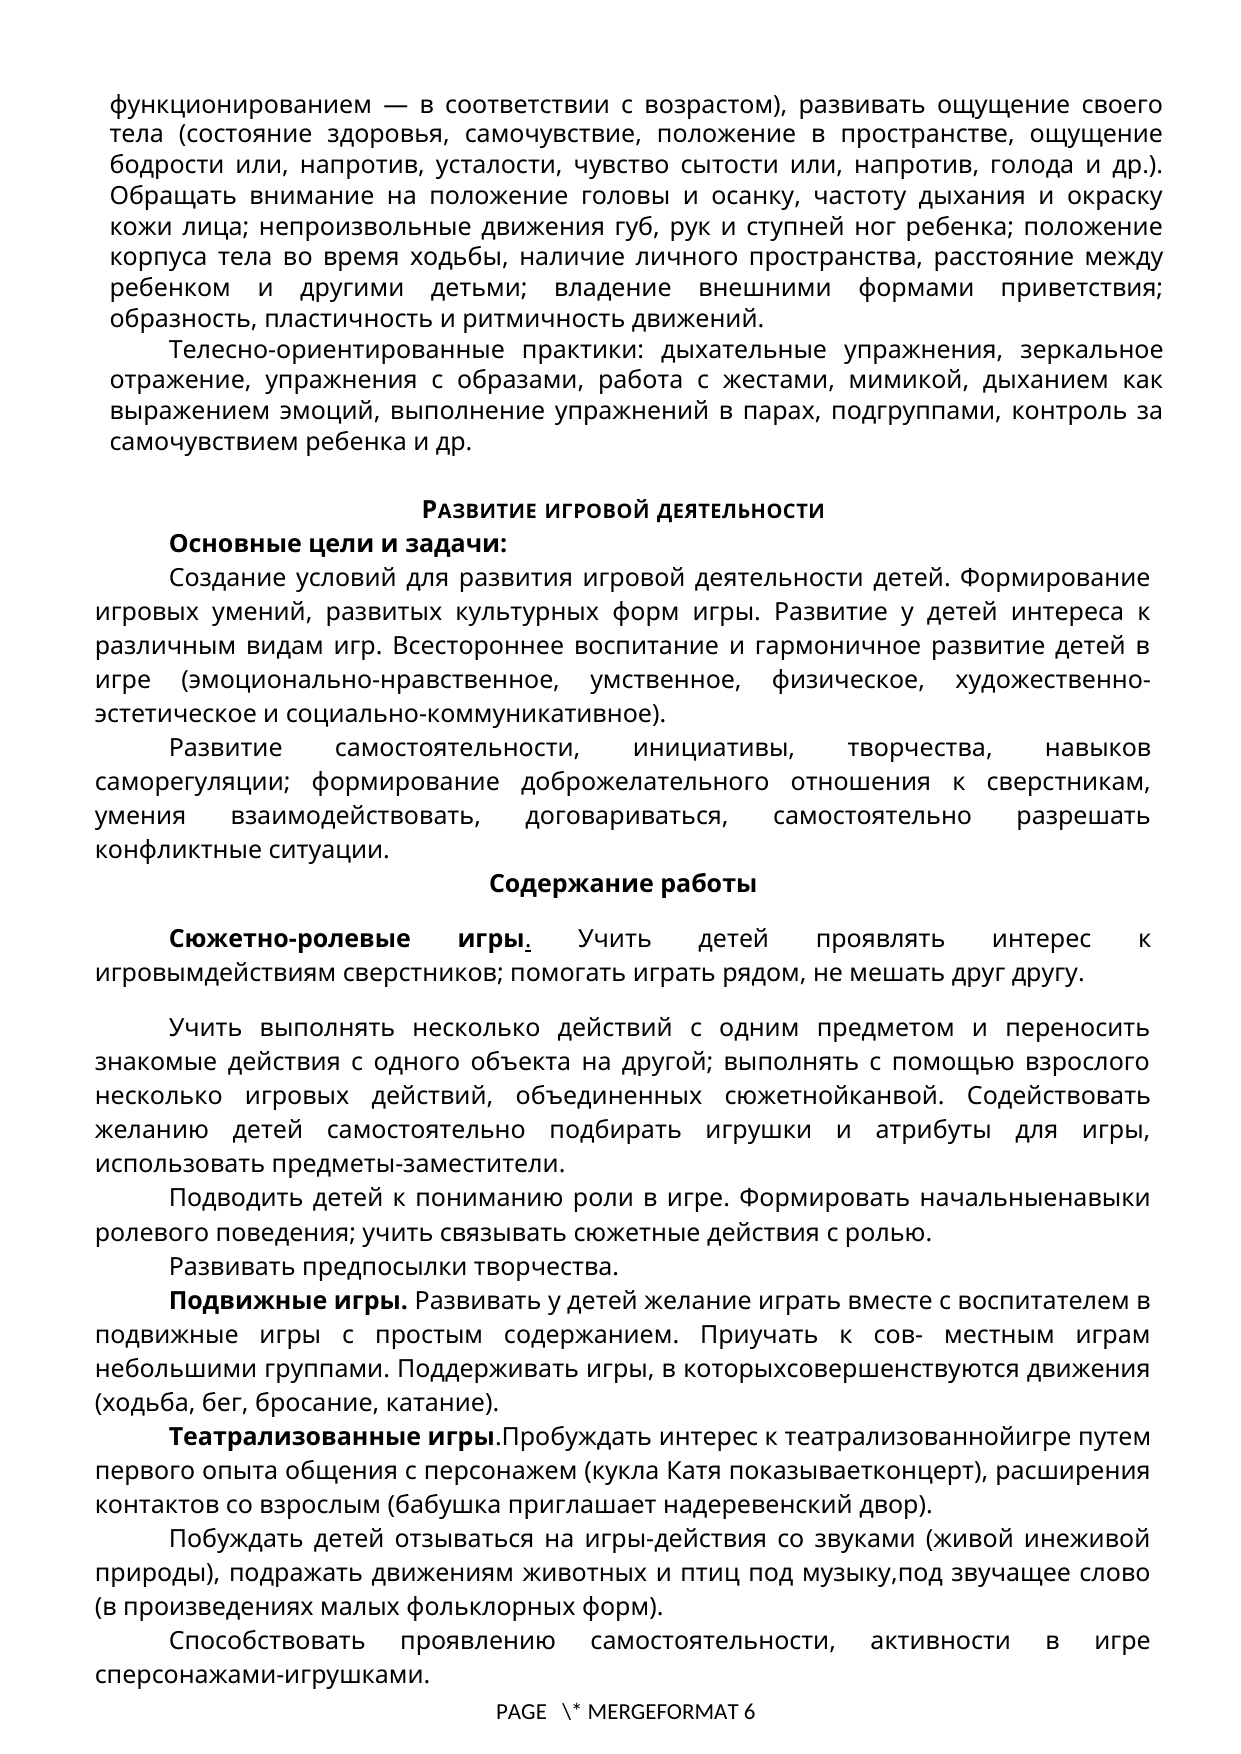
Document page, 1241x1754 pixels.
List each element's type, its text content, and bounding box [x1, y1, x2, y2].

text Развитие игровой деятельности [94, 491, 1152, 525]
text Сюжетно-ролевые игры. Учить детей проявлять интерес к игровымдействиям сверстников; помогать играть рядом, не мешать друг другу. [94, 921, 1152, 989]
text Побуждать детей отзываться на игры-действия со звуками (живой инеживой природы), подражать движениям животных и птиц под музыку,под звучащее слово (в произведениях малых фольклорных форм). [94, 1521, 1152, 1623]
text Подвижные игры. Развивать у детей желание играть вместе с воспитателем в подвижные игры с простым содержанием. Приучать к сов- местным играм небольшими группами. Поддерживать игры, в которыхсовершенствуются движения (ходьба, бег, бросание, катание). [94, 1282, 1152, 1418]
text Содержание работы [94, 866, 1152, 900]
text Способствовать проявлению самостоятельности, активности в игре сперсонажами-игрушками. [94, 1623, 1152, 1691]
text Учить выполнять несколько действий с одним предметом и переносить знакомые действия с одного объекта на другой; выполнять с помощью взрослого несколько игровых действий, объединенных сюжетнойканвой. Содействовать желанию детей самостоятельно подбирать игрушки и атрибуты для игры, использовать предметы-заместители. [94, 1010, 1152, 1180]
text Подводить детей к пониманию роли в игре. Формировать начальныенавыки ролевого поведения; учить связывать сюжетные действия с ролью. [94, 1180, 1152, 1248]
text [109, 89, 1164, 334]
text Театрализованные игры.Пробуждать интерес к театрализованнойигре путем первого опыта общения с персонажем (кукла Катя показываетконцерт), расширения контактов со взрослым (бабушка приглашает надеревенский двор). [94, 1418, 1152, 1521]
text Основные цели и задачи: [99, 525, 1152, 559]
text Создание условий для развития игровой деятельности детей. Формирование игровых умений, развитых культурных форм игры. Развитие у детей интереса к различным видам игр. Всестороннее воспитание и гармоничное развитие детей в игре (эмоционально-нравственное, умственное, физическое, художественно-эстетическое и социально-коммуникативное). [94, 559, 1152, 730]
text Развитие самостоятельности, инициативы, творчества, навыков саморегуляции; формирование доброжелательного отношения к сверстникам, умения взаимодействовать, договариваться, самостоятельно разрешать конфликтные ситуации. [94, 730, 1152, 866]
text Телесно-ориентированные практики: дыхательные упражнения, зеркальное отражение, упражнения с образами, работа с жестами, мимикой, дыханием как выражением эмоций, выполнение упражнений в парах, подгруппами, контроль за самочувствием ребенка и др. [109, 334, 1164, 457]
text Развивать предпосылки творчества. [94, 1248, 1152, 1282]
